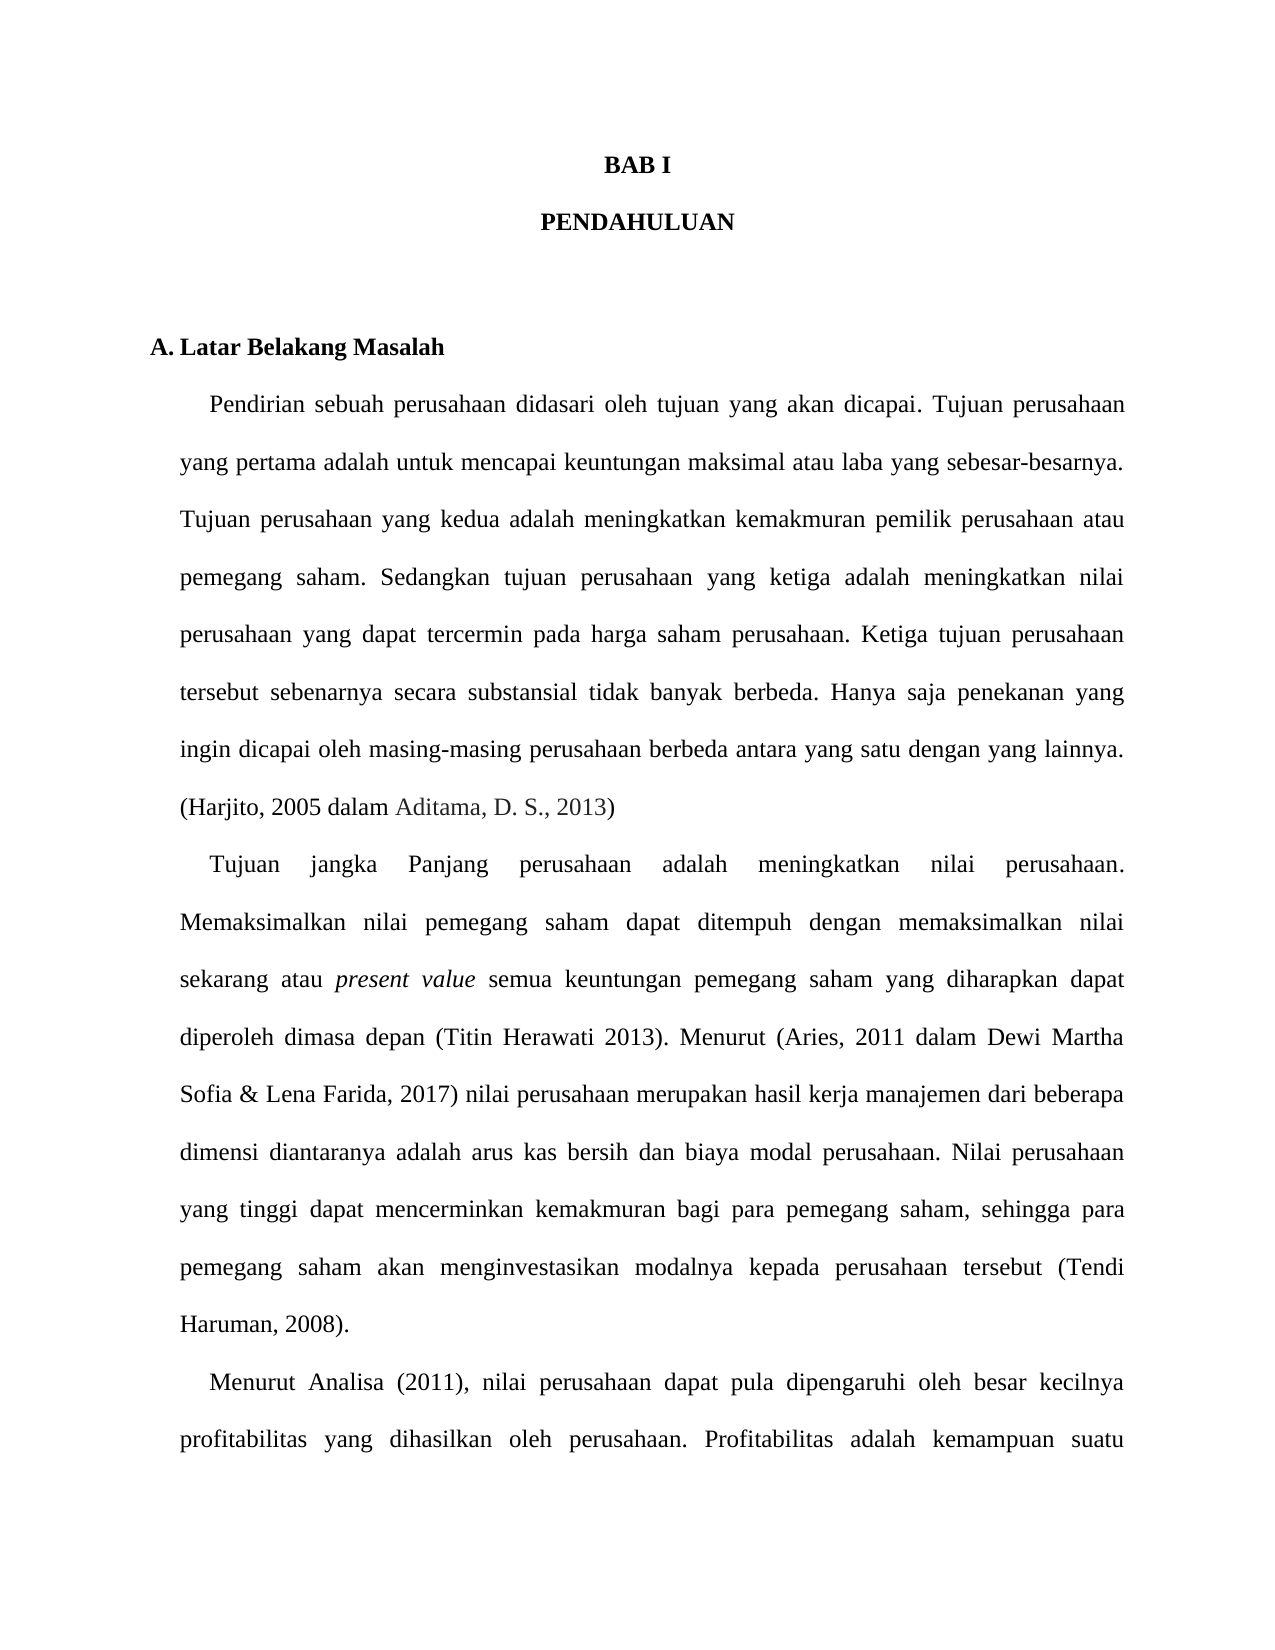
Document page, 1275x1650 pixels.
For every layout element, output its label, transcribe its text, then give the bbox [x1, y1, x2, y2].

text Pendirian sebuah perusahaan didasari oleh tujuan yang akan dicapai. Tujuan perusahaan yang pertama adalah untuk mencapai keuntungan maksimal atau laba yang sebesar-besarnya. Tujuan perusahaan yang kedua adalah meningkatkan kemakmuran pemilik perusahaan atau pemegang saham. Sedangkan tujuan perusahaan yang ketiga adalah meningkatkan nilai perusahaan yang dapat tercermin pada harga saham perusahaan. Ketiga tujuan perusahaan tersebut sebenarnya secara substansial tidak banyak berbeda. Hanya saja penekanan yang ingin dicapai oleh masing-masing perusahaan berbeda antara yang satu dengan yang lainnya. (Harjito, 2005 dalam Aditama, D. S., 2013) [179, 389, 1125, 821]
text Tujuan jangka Panjang perusahaan adalah meningkatkan nilai perusahaan. Memaksimalkan nilai pemegang saham dapat ditempuh dengan memaksimalkan nilai sekarang atau present value semua keuntungan pemegang saham yang diharapkan dapat diperoleh dimasa depan (Titin Herawati 2013). Menurut (Aries, 2011 dalam Dewi Martha Sofia & Lena Farida, 2017) nilai perusahaan merupakan hasil kerja manajemen dari beberapa dimensi diantaranya adalah arus kas bersih dan biaya modal perusahaan. Nilai perusahaan yang tinggi dapat mencerminkan kemakmuran bagi para pemegang saham, sehingga para pemegang saham akan menginvestasikan modalnya kepada perusahaan tersebut (Tendi Haruman, 2008). [179, 849, 1125, 1338]
list Latar Belakang Masalah [150, 332, 1125, 361]
text BAB I [150, 150, 1125, 179]
text PENDAHULUAN [150, 207, 1125, 236]
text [179, 1367, 1125, 1453]
